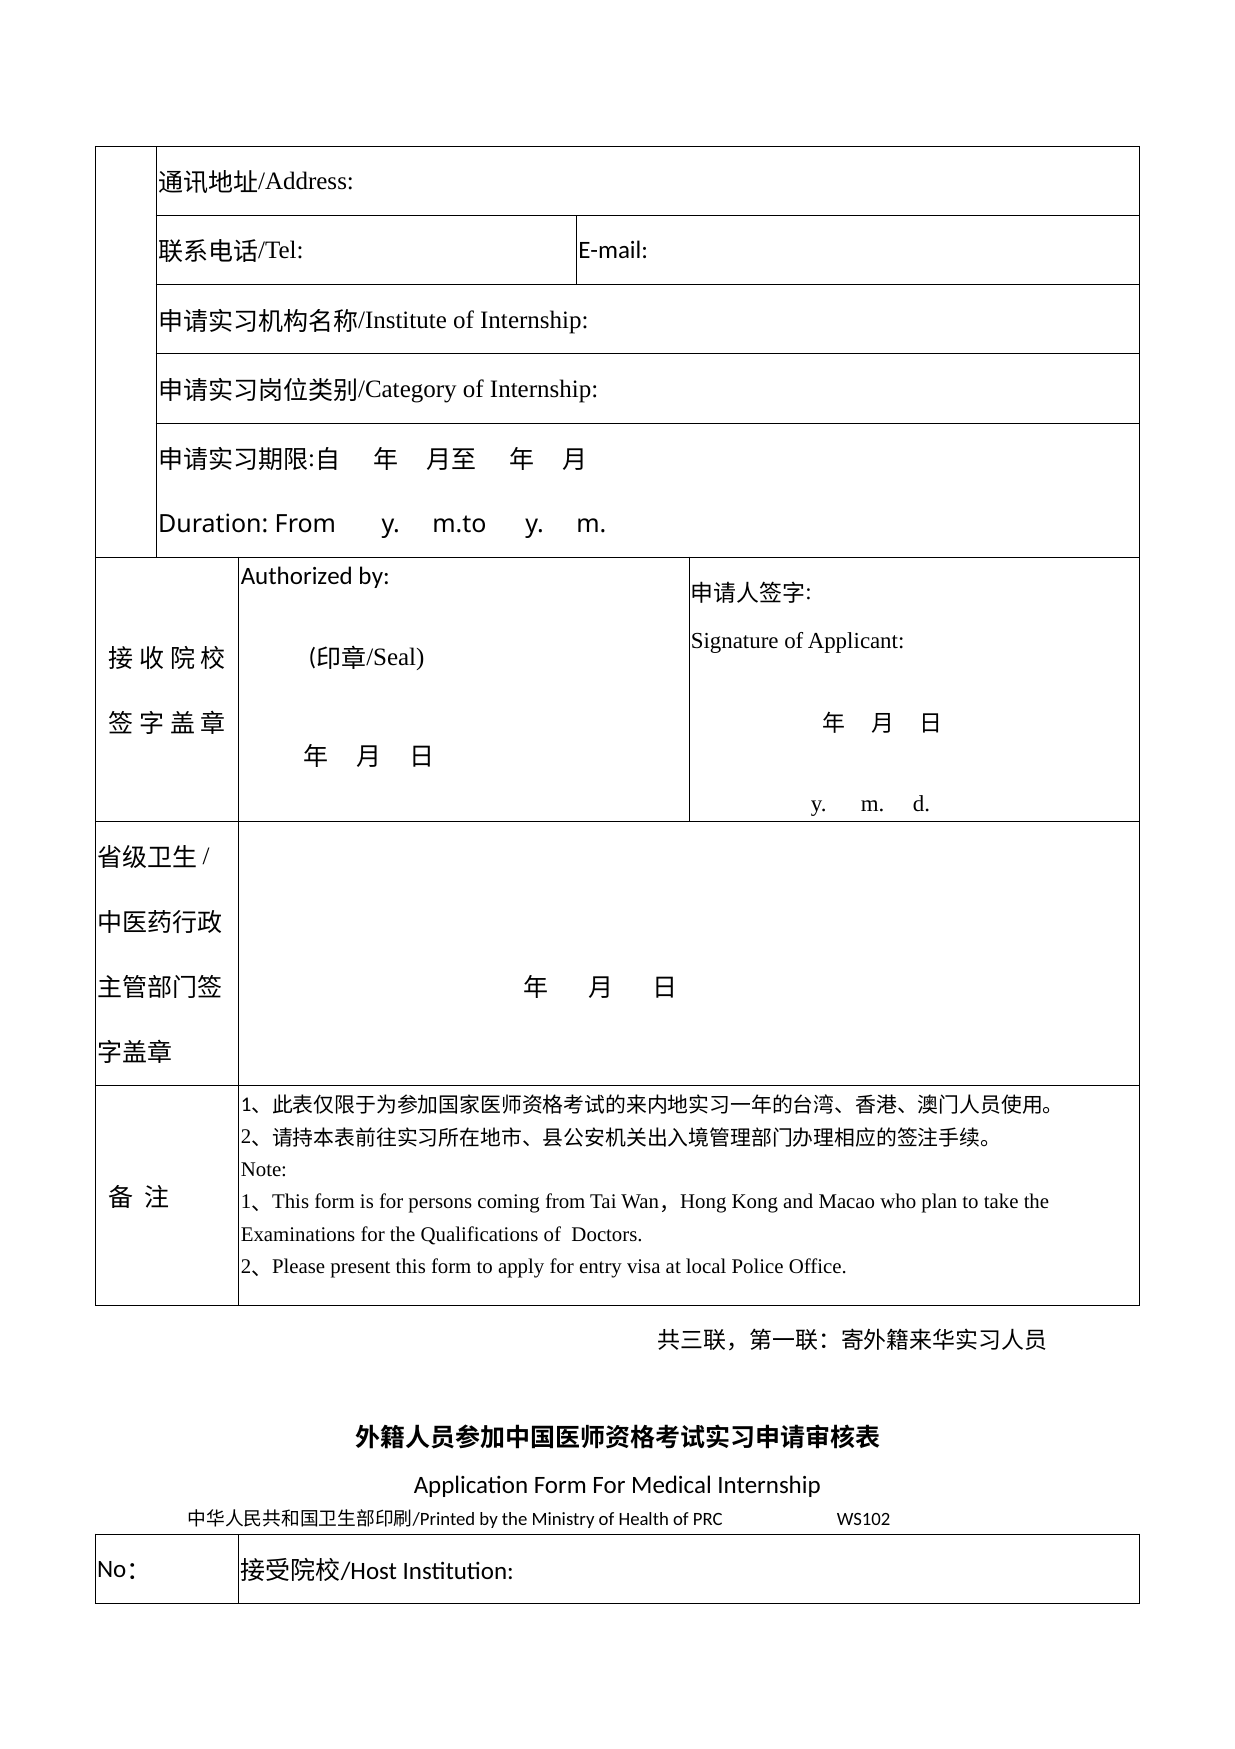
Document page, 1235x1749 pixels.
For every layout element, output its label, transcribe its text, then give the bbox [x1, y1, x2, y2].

table_cell 申请人签字: Signature of Applicant: 年 月 日 y. m. d. [690, 558, 1139, 821]
table_cell E-mail: [577, 216, 1139, 284]
table_header No： [96, 1535, 238, 1603]
text Application Form For Medical Internship [187, 1468, 1047, 1501]
table_cell 接 收 院 校 签 字 盖 章 [96, 558, 238, 821]
table_cell 省级卫生 / 中医药行政主管部门签字盖章 [96, 822, 238, 1085]
table_cell 1、此表仅限于为参加国家医师资格考试的来内地实习一年的台湾、香港、澳门人员使用。 2、请持本表前往实习所在地市、县公安机关出入境管理部门办理相应的签注手续。 Note: 1、This form is for persons coming from Tai Wan，Hong Kong and Macao who plan to take the Examinations for the Qualifications of Doctors. 2、Please present this form to apply for entry visa at local Police Office. [239, 1086, 1139, 1305]
table_cell 申请实习岗位类别/Category of Internship: [157, 354, 1139, 422]
text 外籍人员参加中国医师资格考试实习申请审核表 [187, 1403, 1047, 1468]
table_header 接受院校/Host Institution: [239, 1535, 1139, 1603]
table_cell Authorized by: (印章/Seal) 年 月 日 [239, 558, 689, 821]
table_cell 年 月 日 [239, 822, 1139, 1085]
table_cell 备 注 [96, 1086, 238, 1305]
table_cell 申请实习机构名称/Institute of Internship: [157, 285, 1139, 353]
text 中华人民共和国卫生部印刷/Printed by the Ministry of Health of PRC WS102 [187, 1501, 1047, 1533]
table_cell 联系电话/Tel: [157, 216, 576, 284]
table_cell 申请实习期限:自 年 月至 年 月 Duration: From y. m.to y. m. [157, 424, 1139, 557]
table_cell 通讯地址/Address: [157, 147, 1139, 215]
text 共三联，第一联：寄外籍来华实习人员 [187, 1306, 1047, 1371]
